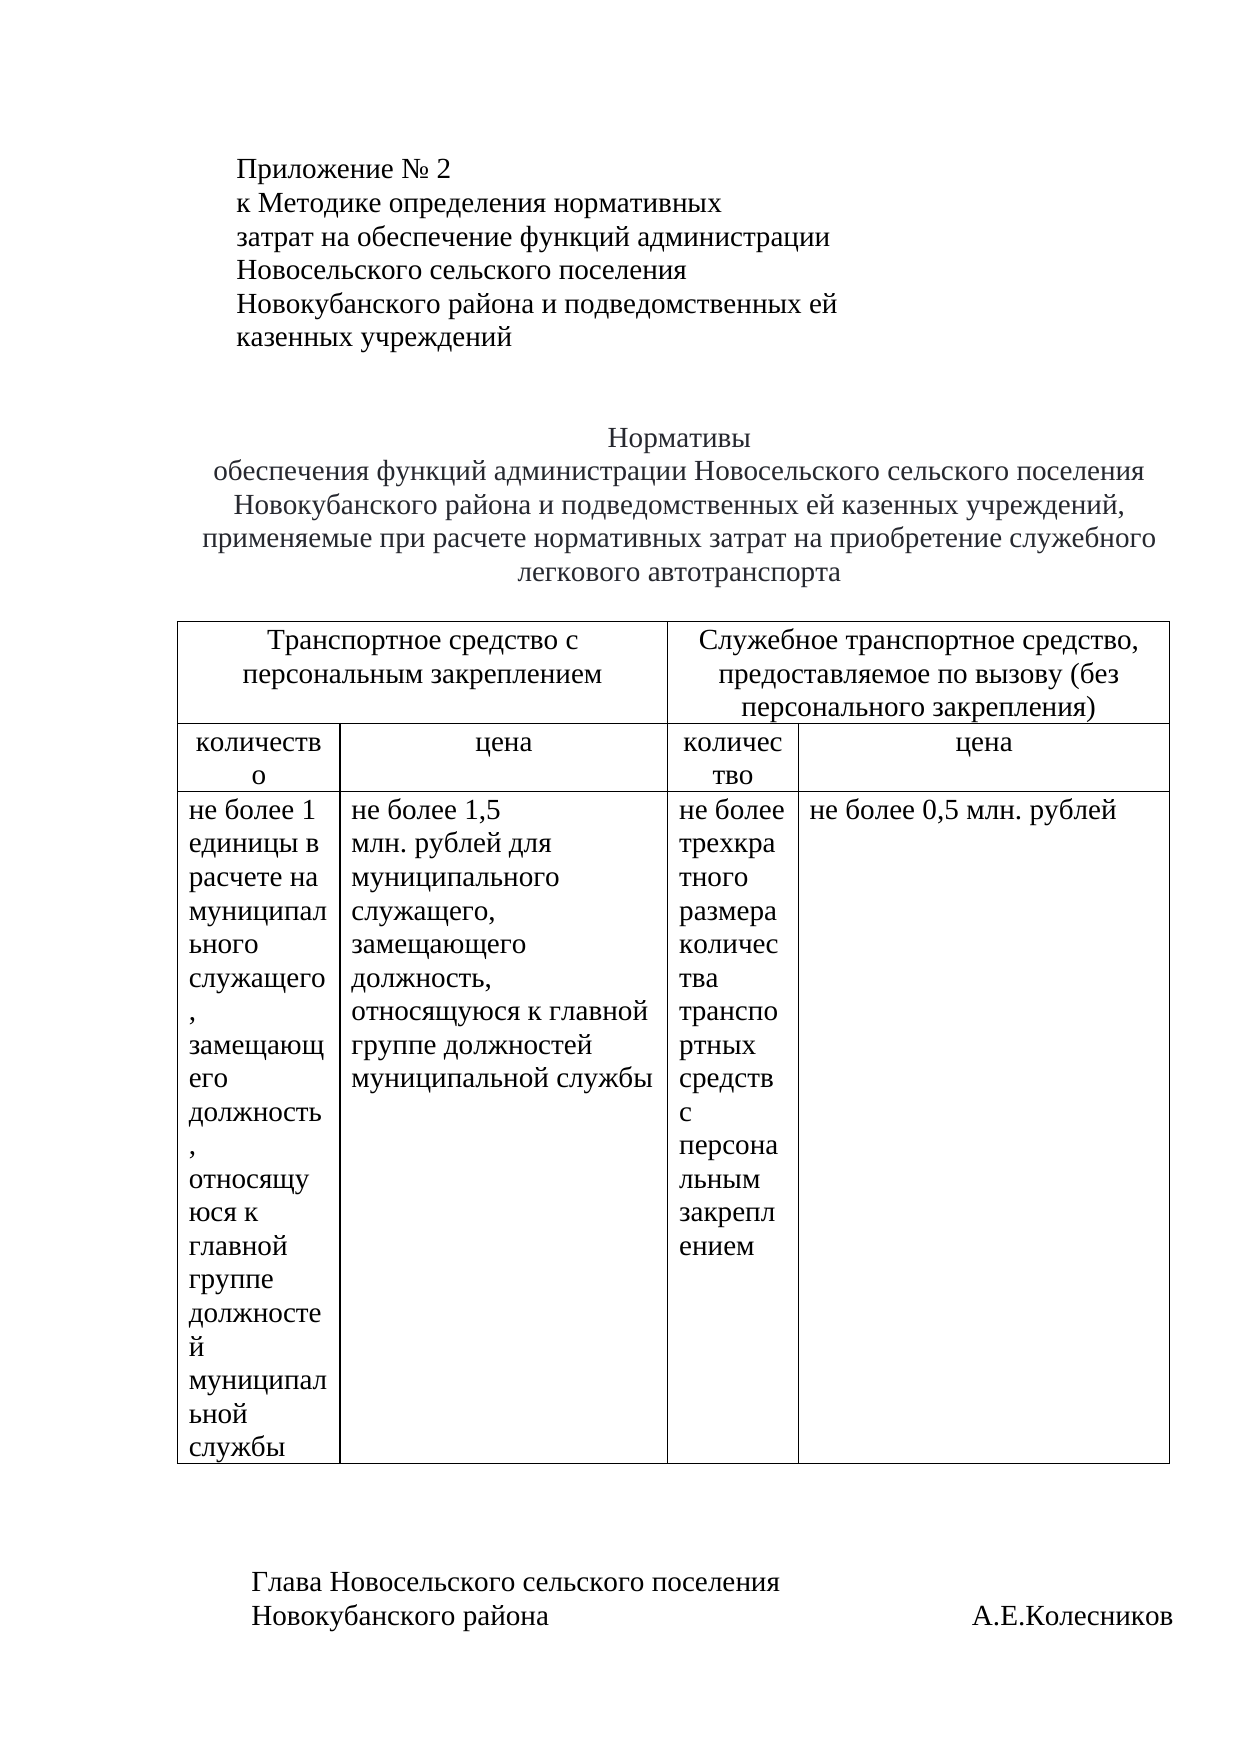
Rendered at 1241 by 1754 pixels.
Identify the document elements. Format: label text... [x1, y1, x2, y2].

text затрат на обеспечение функций администрации [236, 219, 1181, 252]
table_cell цена [341, 724, 667, 791]
table_cell не более трехкратного размера количества транспортных средств с персональным закреплением [668, 792, 798, 1463]
text Новосельского сельского поселения [236, 252, 1181, 286]
table_cell не более 1,5 млн. рублей для муниципального служащего, замещающего должность, относящуюся к главной группе должностей муниципальной службы [341, 792, 667, 1463]
text казенных учреждений [236, 319, 1181, 353]
text Нормативы [177, 420, 1181, 453]
table_cell количество [668, 724, 798, 791]
text обеспечения функций администрации Новосельского сельского поселения Новокубанского района и подведомственных ей казенных учреждений, применяемые при расчете нормативных затрат на приобретение служебного легкового автотранспорта [177, 453, 1181, 588]
table_cell не более 0,5 млн. рублей [799, 792, 1169, 1463]
text Новокубанского района и подведомственных ей [236, 286, 1181, 319]
table_header Служебное транспортное средство, предоставляемое по вызову (без персонального закрепления) [668, 622, 1169, 723]
text Глава Новосельского сельского поселения [251, 1564, 1181, 1598]
text к Методике определения нормативных [236, 185, 1181, 219]
table_header Транспортное средство с персональным закреплением [178, 622, 667, 723]
text Приложение № 2 [236, 152, 1181, 185]
text Новокубанского района А.Е.Колесников [251, 1598, 1181, 1632]
table_cell цена [799, 724, 1169, 791]
table_cell не более 1 единицы в расчете на муниципального служащего, замещающего должность, относящуюся к главной группе должностей муниципальной службы [178, 792, 339, 1463]
table_cell количество [178, 724, 339, 791]
